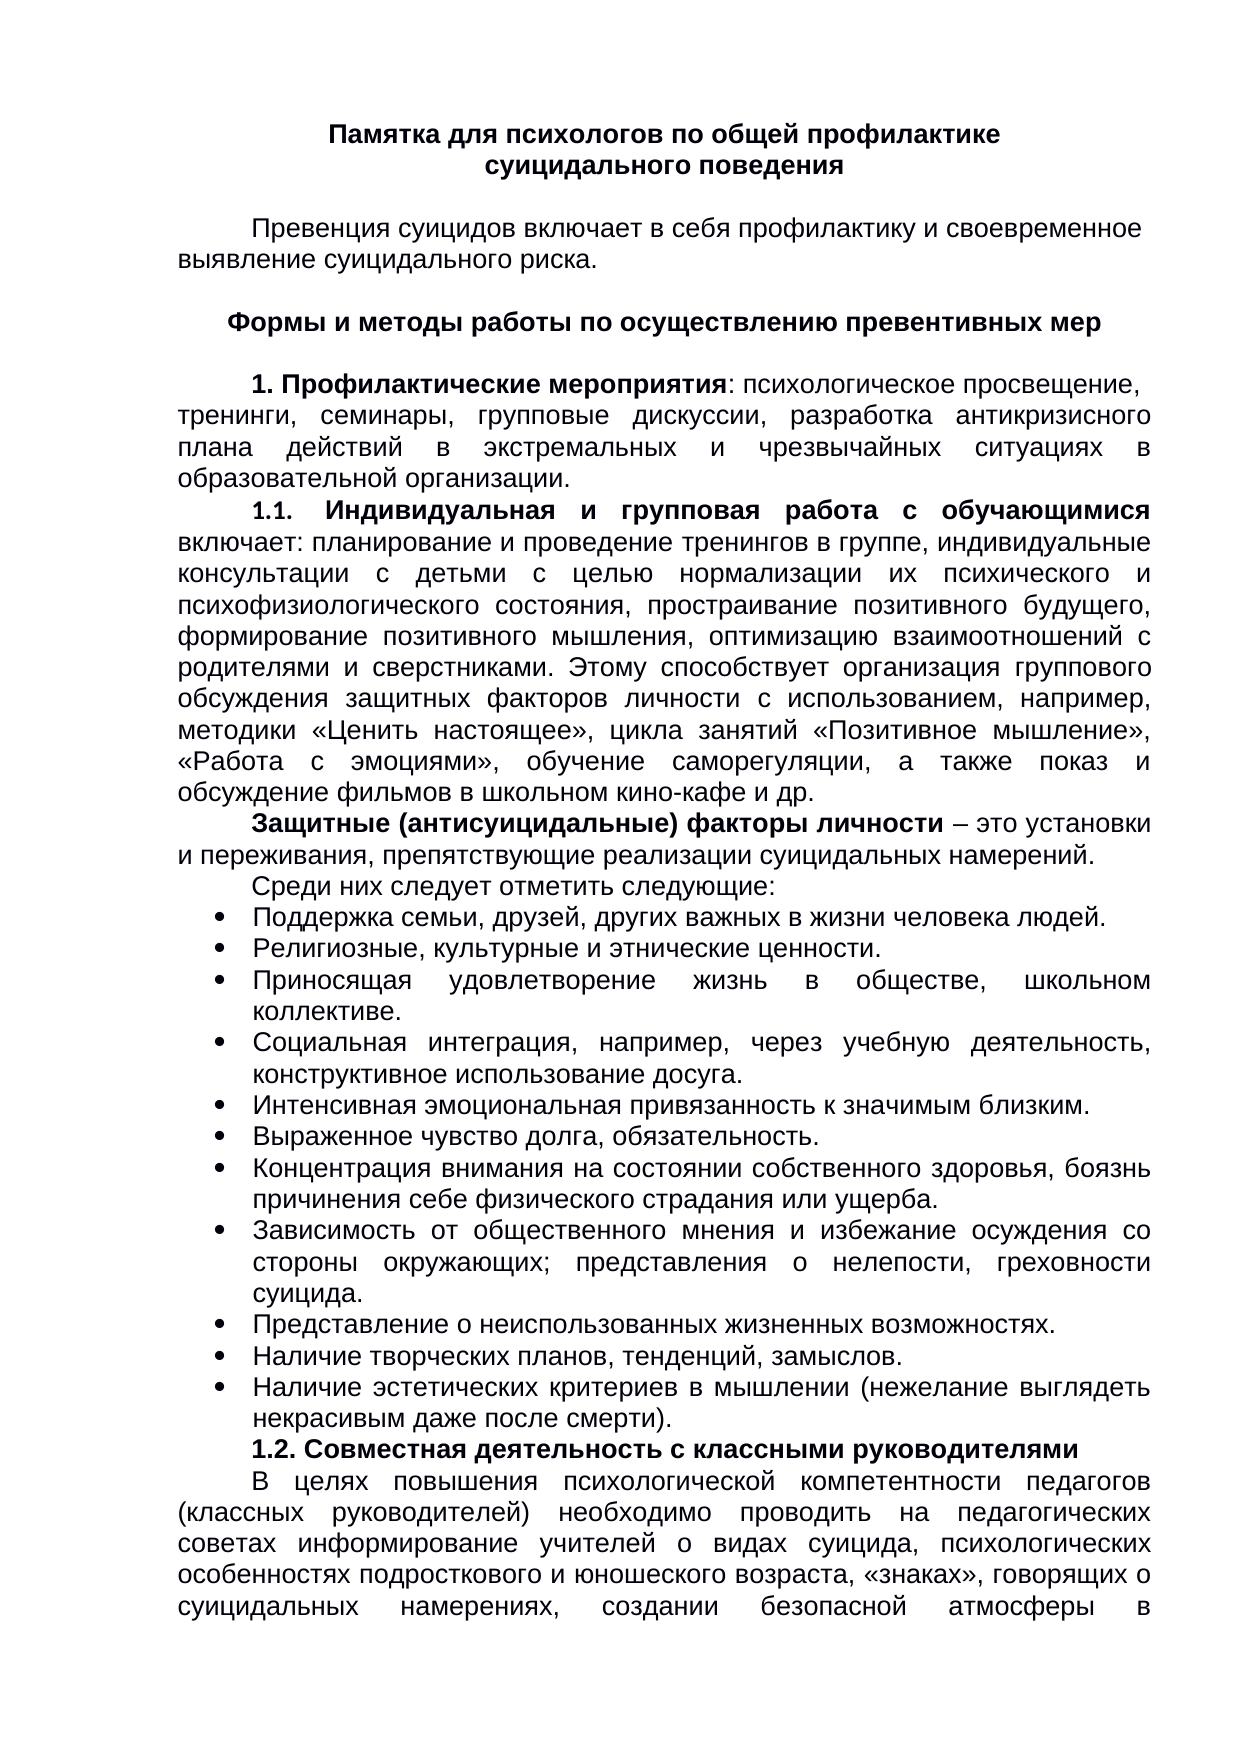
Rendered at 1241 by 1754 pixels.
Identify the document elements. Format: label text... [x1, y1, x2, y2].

text Защитные (антисуицидальные) факторы личности – это установки и переживания, препятствующие реализации суицидальных намерений. [177, 807, 1152, 870]
list Индивидуальная и групповая работа с обучающимися включает: планирование и проведение тренингов в группе, индивидуальные консультации с детьми с целью нормализации их психического и психофизиологического состояния, простраивание позитивного будущего, формирование позитивного мышления, оптимизацию взаимоотношений с родителями и сверстниками. Этому способствует организация группового обсуждения защитных факторов личности с использованием, например, методики «Ценить настоящее», цикла занятий «Позитивное мышление», «Работа с эмоциями», обучение саморегуляции, а также показ и обсуждение фильмов в школьном кино-кафе и др. [177, 493, 1152, 807]
text 1. Профилактические мероприятия: психологическое просвещение, [177, 368, 1152, 399]
list Зависимость от общественного мнения и избежание осуждения со стороны окружающих; представления о нелепости, греховности суицида. [215, 1214, 1152, 1308]
text суицидального поведения [177, 149, 1152, 181]
list Приносящая удовлетворение жизнь в обществе, школьном коллективе. [215, 964, 1152, 1026]
list Социальная интеграция, например, через учебную деятельность, конструктивное использование досуга. [215, 1026, 1152, 1089]
list Концентрация внимания на состоянии собственного здоровья, боязнь причинения себе физического страдания или ущерба. [215, 1152, 1152, 1214]
list Интенсивная эмоциональная привязанность к значимым близким. [215, 1089, 1152, 1120]
list Выраженное чувство долга, обязательность. [215, 1120, 1152, 1152]
list Наличие эстетических критериев в мышлении (нежелание выглядеть некрасивым даже после смерти). [215, 1371, 1152, 1433]
list Наличие творческих планов, тенденций, замыслов. [215, 1339, 1152, 1371]
text 1.2. Совместная деятельность с классными руководителями [177, 1433, 1152, 1465]
list Религиозные, культурные и этнические ценности. [215, 932, 1152, 964]
text Среди них следует отметить следующие: [177, 870, 1152, 901]
text Формы и методы работы по осуществлению превентивных мер [177, 306, 1152, 337]
text тренинги, семинары, групповые дискуссии, разработка антикризисного плана действий в экстремальных и чрезвычайных ситуациях в образовательной организации. [177, 399, 1152, 493]
text Памятка для психологов по общей профилактике [177, 118, 1152, 149]
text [177, 1465, 1152, 1621]
text Превенция суицидов включает в себя профилактику и своевременное выявление суицидального риска. [177, 212, 1152, 274]
list Представление о неиспользованных жизненных возможностях. [215, 1308, 1152, 1339]
list Поддержка семьи, друзей, других важных в жизни человека людей. [215, 901, 1152, 932]
